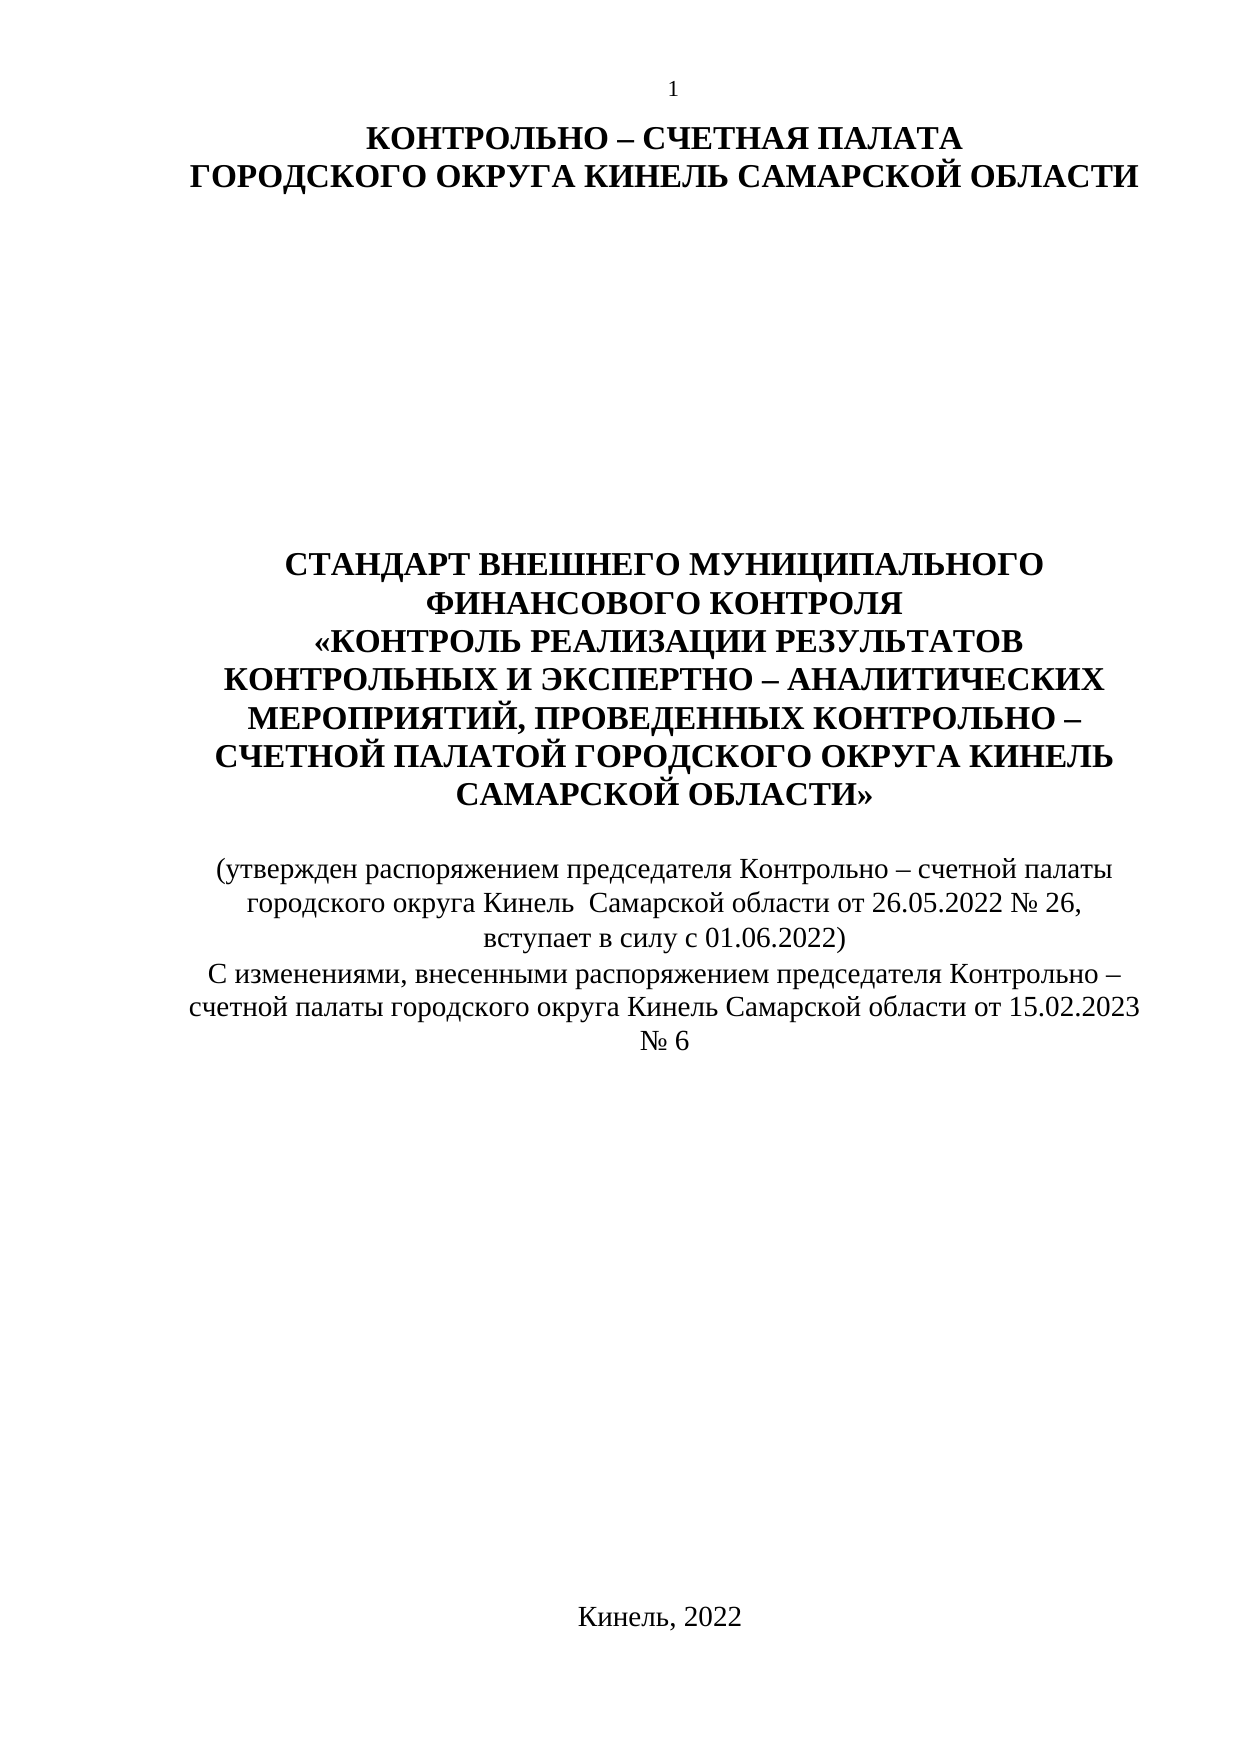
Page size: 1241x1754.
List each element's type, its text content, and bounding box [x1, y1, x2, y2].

text СТАНДАРТ ВНЕШНЕГО МУНИЦИПАЛЬНОГО ФИНАНСОВОГО КОНТРОЛЯ [177, 544, 1152, 621]
text ГОРОДСКОГО ОКРУГА КИНЕЛЬ САМАРСКОЙ ОБЛАСТИ [177, 156, 1152, 195]
text Кинель, 2022 [578, 1606, 1152, 1631]
text (утвержден распоряжением председателя Контрольно – счетной палаты городского округа Кинель Самарской области от 26.05.2022 № 26, [177, 851, 1152, 918]
text КОНТРОЛЬНО – СЧЕТНАЯ ПАЛАТА [177, 118, 1152, 156]
text вступает в силу с 01.06.2022) [177, 920, 1152, 954]
text «КОНТРОЛЬ РЕАЛИЗАЦИИ РЕЗУЛЬТАТОВ КОНТРОЛЬНЫХ И ЭКСПЕРТНО – АНАЛИТИЧЕСКИХ МЕРОПРИЯТИЙ, ПРОВЕДЕННЫХ КОНТРОЛЬНО – СЧЕТНОЙ ПАЛАТОЙ ГОРОДСКОГО ОКРУГА КИНЕЛЬ САМАРСКОЙ ОБЛАСТИ» [177, 621, 1152, 813]
text С изменениями, внесенными распоряжением председателя Контрольно – счетной палаты городского округа Кинель Самарской области от 15.02.2023 № 6 [177, 956, 1152, 1056]
